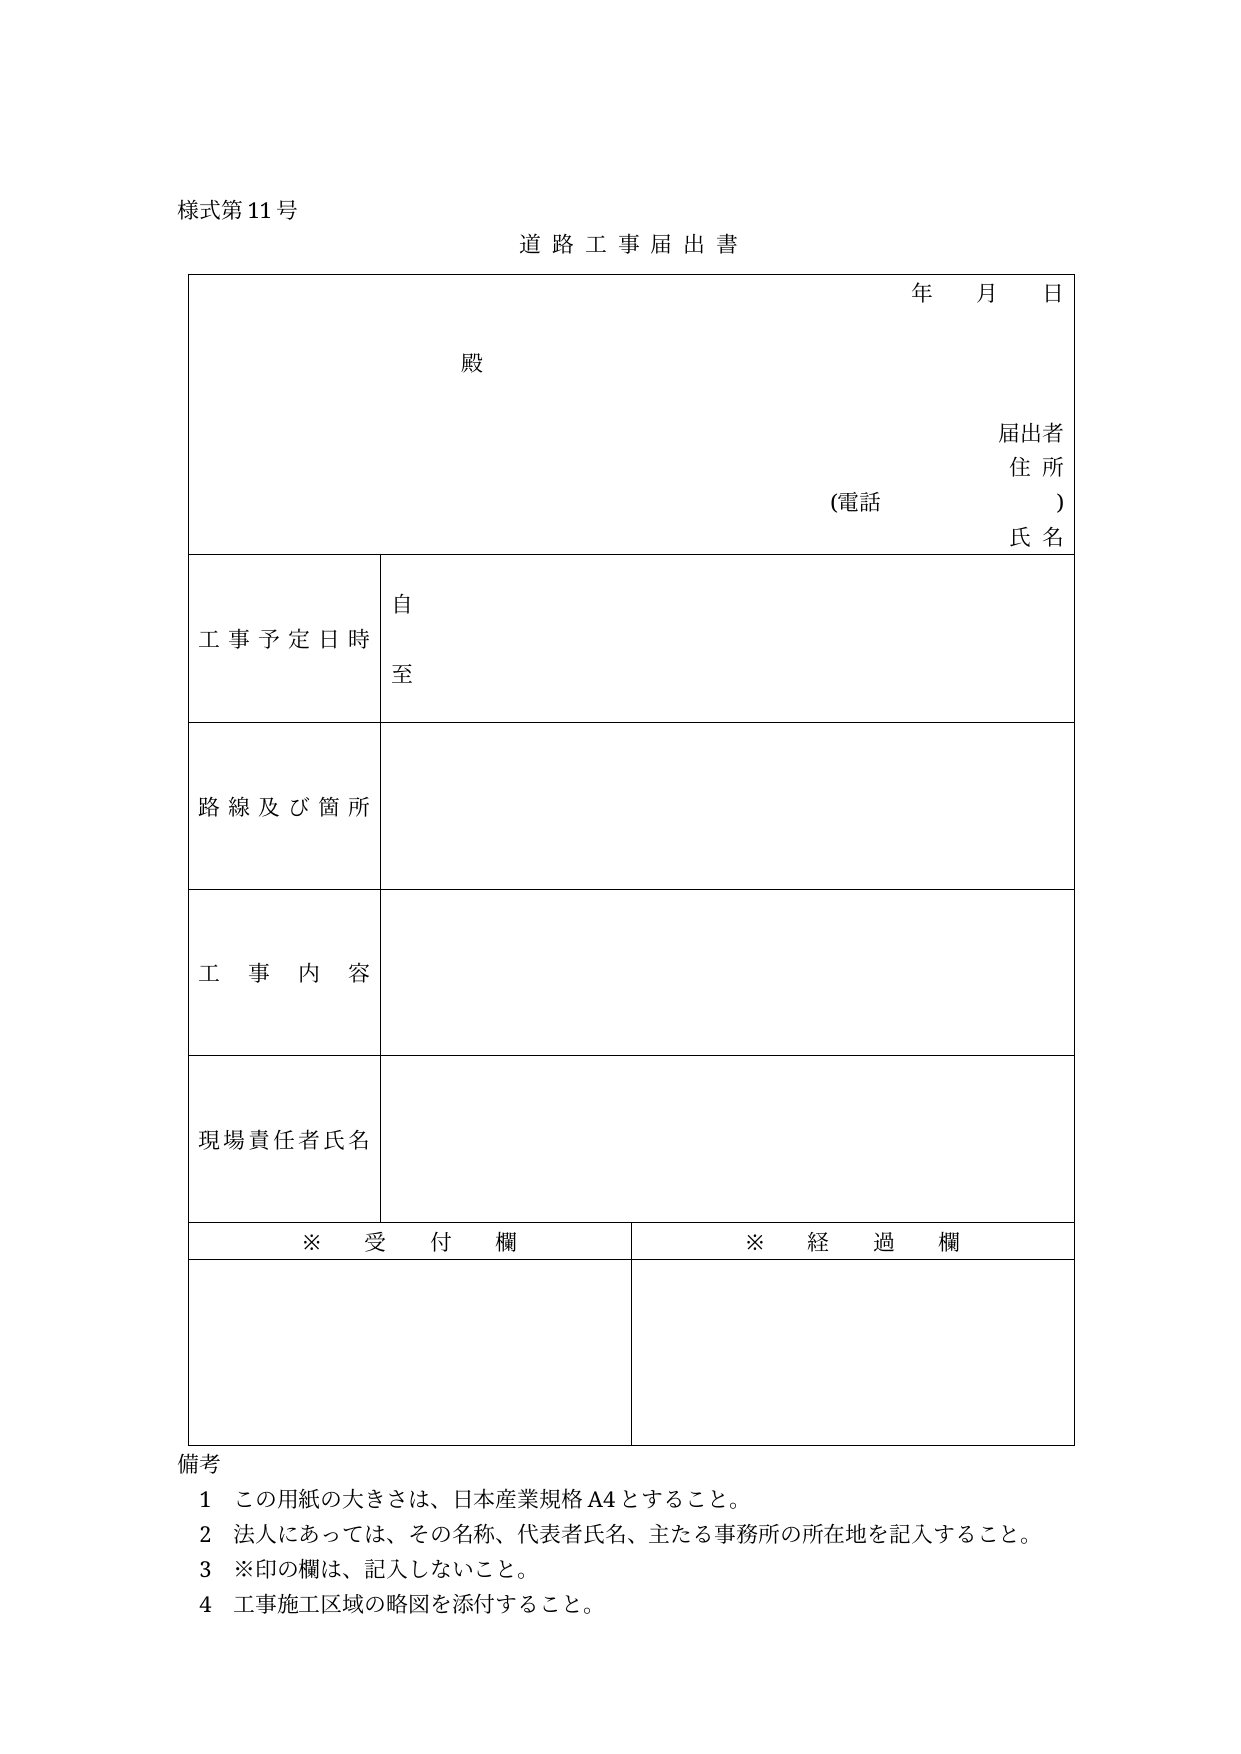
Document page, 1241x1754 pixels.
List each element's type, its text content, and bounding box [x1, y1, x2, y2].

table_cell ※ 受付欄 [189, 1223, 631, 1259]
text 様式第11号 [177, 191, 1081, 226]
table_cell 自 至 [381, 555, 1074, 722]
table_cell [632, 1260, 1074, 1445]
text 3 ※印の欄は、記入しないこと。 [177, 1551, 1081, 1585]
text 1 この用紙の大きさは、日本産業規格A4とすること。 [177, 1481, 1081, 1516]
table_header 年 月 日 殿 届出者 住所 (電話 ) 氏名 [189, 275, 1074, 554]
table_cell ※ 経過欄 [632, 1223, 1074, 1259]
table_cell [381, 723, 1074, 888]
table_cell [189, 1260, 631, 1445]
table_cell 工事内容 [189, 890, 380, 1055]
table_cell 路線及び箇所 [189, 723, 380, 888]
table_cell [381, 1056, 1074, 1222]
table_cell 工事予定日時 [189, 555, 380, 722]
text 備考 [177, 1446, 1081, 1481]
table_cell [381, 890, 1074, 1055]
table_cell 現場責任者氏名 [189, 1056, 380, 1222]
text 4 工事施工区域の略図を添付すること。 [177, 1585, 1081, 1620]
text 道路工事届出書 [177, 226, 1081, 261]
text 2 法人にあっては、その名称、代表者氏名、主たる事務所の所在地を記入すること。 [177, 1516, 1081, 1551]
